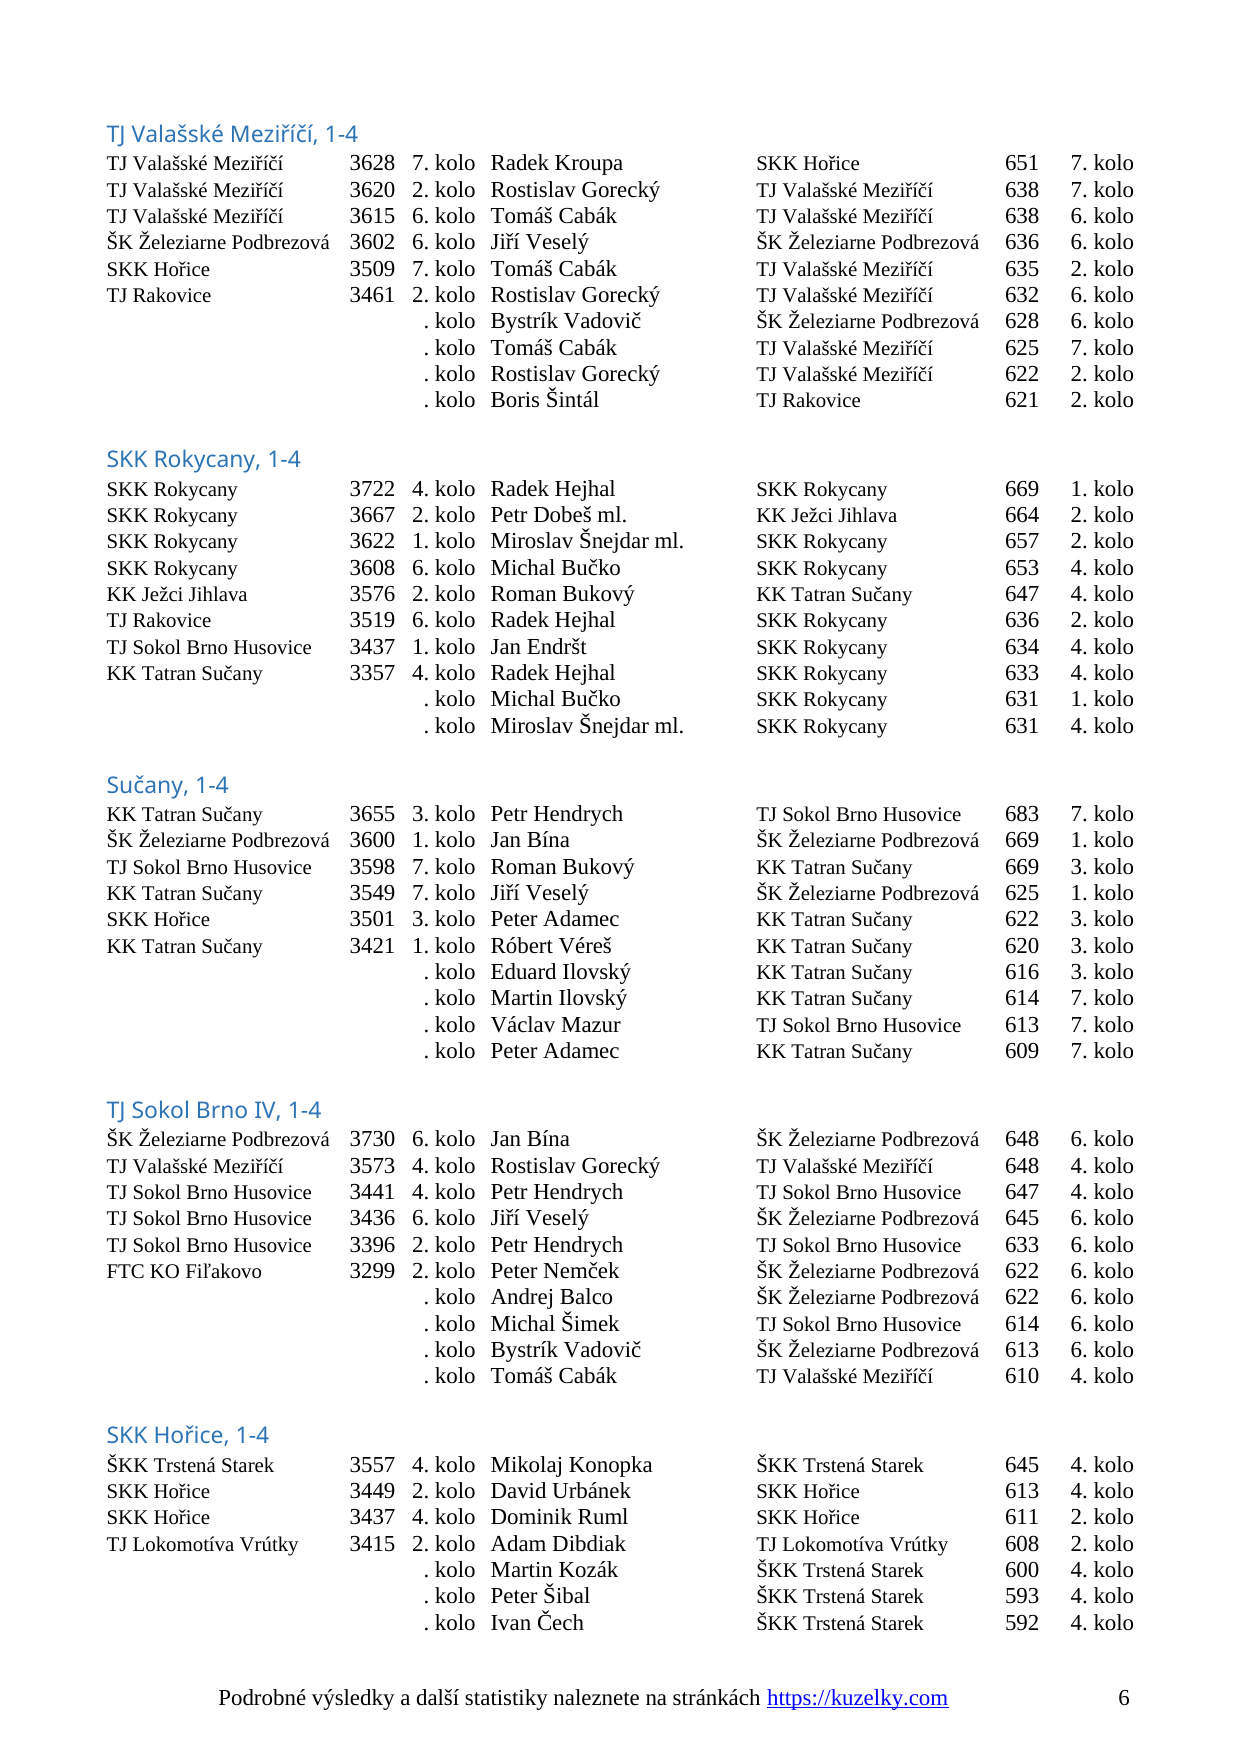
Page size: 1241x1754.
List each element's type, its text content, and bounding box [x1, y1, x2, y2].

text . kolo Václav Mazur TJ Sokol Brno Husovice 613 7. kolo [106, 1011, 1134, 1037]
text . kolo Michal Bučko SKK Rokycany 631 1. kolo [106, 686, 1134, 712]
text SKK Hořice 3501 3. kolo Peter Adamec KK Tatran Sučany 622 3. kolo [106, 905, 1134, 932]
text SKK Hořice 3449 2. kolo David Urbánek SKK Hořice 613 4. kolo [106, 1477, 1134, 1503]
text . kolo Andrej Balco ŠK Železiarne Podbrezová 622 6. kolo [106, 1283, 1134, 1310]
text . kolo Boris Šintál TJ Rakovice 621 2. kolo [106, 387, 1134, 413]
text . kolo Michal Šimek TJ Sokol Brno Husovice 614 6. kolo [106, 1310, 1134, 1336]
text SKK Rokycany 3667 2. kolo Petr Dobeš ml. KK Ježci Jihlava 664 2. kolo [106, 501, 1134, 527]
text . kolo Eduard Ilovský KK Tatran Sučany 616 3. kolo [106, 958, 1134, 984]
text TJ Rakovice 3519 6. kolo Radek Hejhal SKK Rokycany 636 2. kolo [106, 606, 1134, 633]
text TJ Valašské Meziříčí 3620 2. kolo Rostislav Gorecký TJ Valašské Meziříčí 638 7. kolo [106, 176, 1134, 202]
text TJ Lokomotíva Vrútky 3415 2. kolo Adam Dibdiak TJ Lokomotíva Vrútky 608 2. kolo [106, 1530, 1134, 1556]
text . kolo Tomáš Cabák TJ Valašské Meziříčí 610 4. kolo [106, 1362, 1134, 1389]
text KK Ježci Jihlava 3576 2. kolo Roman Bukový KK Tatran Sučany 647 4. kolo [106, 580, 1134, 606]
subtitle SKK Hořice, 1-4 [106, 1419, 1134, 1451]
text . kolo Ivan Čech ŠKK Trstená Starek 592 4. kolo [106, 1609, 1134, 1635]
text KK Tatran Sučany 3655 3. kolo Petr Hendrych TJ Sokol Brno Husovice 683 7. kolo [106, 800, 1134, 826]
text . kolo Bystrík Vadovič ŠK Železiarne Podbrezová 628 6. kolo [106, 307, 1134, 334]
text TJ Sokol Brno Husovice 3436 6. kolo Jiří Veselý ŠK Železiarne Podbrezová 645 6. kolo [106, 1204, 1134, 1231]
text TJ Valašské Meziříčí 3628 7. kolo Radek Kroupa SKK Hořice 651 7. kolo [106, 149, 1134, 176]
text ŠK Železiarne Podbrezová 3600 1. kolo Jan Bína ŠK Železiarne Podbrezová 669 1. kolo [106, 826, 1134, 853]
text TJ Sokol Brno Husovice 3441 4. kolo Petr Hendrych TJ Sokol Brno Husovice 647 4. kolo [106, 1178, 1134, 1204]
text . kolo Tomáš Cabák TJ Valašské Meziříčí 625 7. kolo [106, 334, 1134, 360]
text SKK Hořice 3509 7. kolo Tomáš Cabák TJ Valašské Meziříčí 635 2. kolo [106, 255, 1134, 281]
subtitle SKK Rokycany, 1-4 [106, 443, 1134, 475]
text TJ Valašské Meziříčí 3615 6. kolo Tomáš Cabák TJ Valašské Meziříčí 638 6. kolo [106, 202, 1134, 228]
text SKK Rokycany 3622 1. kolo Miroslav Šnejdar ml. SKK Rokycany 657 2. kolo [106, 527, 1134, 554]
text SKK Hořice 3437 4. kolo Dominik Ruml SKK Hořice 611 2. kolo [106, 1503, 1134, 1530]
text TJ Rakovice 3461 2. kolo Rostislav Gorecký TJ Valašské Meziříčí 632 6. kolo [106, 281, 1134, 307]
subtitle TJ Sokol Brno IV, 1-4 [106, 1094, 1134, 1125]
text TJ Valašské Meziříčí 3573 4. kolo Rostislav Gorecký TJ Valašské Meziříčí 648 4. kolo [106, 1152, 1134, 1178]
text KK Tatran Sučany 3421 1. kolo Róbert Véreš KK Tatran Sučany 620 3. kolo [106, 932, 1134, 958]
text . kolo Martin Kozák ŠKK Trstená Starek 600 4. kolo [106, 1556, 1134, 1582]
text ŠK Železiarne Podbrezová 3730 6. kolo Jan Bína ŠK Železiarne Podbrezová 648 6. kolo [106, 1125, 1134, 1152]
text ŠK Železiarne Podbrezová 3602 6. kolo Jiří Veselý ŠK Železiarne Podbrezová 636 6. kolo [106, 228, 1134, 255]
subtitle TJ Valašské Meziříčí, 1-4 [106, 118, 1134, 149]
text TJ Sokol Brno Husovice 3598 7. kolo Roman Bukový KK Tatran Sučany 669 3. kolo [106, 853, 1134, 879]
text TJ Sokol Brno Husovice 3396 2. kolo Petr Hendrych TJ Sokol Brno Husovice 633 6. kolo [106, 1231, 1134, 1257]
text . kolo Miroslav Šnejdar ml. SKK Rokycany 631 4. kolo [106, 712, 1134, 738]
text . kolo Martin Ilovský KK Tatran Sučany 614 7. kolo [106, 984, 1134, 1011]
text . kolo Peter Šibal ŠKK Trstená Starek 593 4. kolo [106, 1582, 1134, 1609]
text . kolo Peter Adamec KK Tatran Sučany 609 7. kolo [106, 1037, 1134, 1063]
text TJ Sokol Brno Husovice 3437 1. kolo Jan Endršt SKK Rokycany 634 4. kolo [106, 633, 1134, 659]
text FTC KO Fiľakovo 3299 2. kolo Peter Nemček ŠK Železiarne Podbrezová 622 6. kolo [106, 1257, 1134, 1283]
text SKK Rokycany 3722 4. kolo Radek Hejhal SKK Rokycany 669 1. kolo [106, 475, 1134, 501]
text KK Tatran Sučany 3549 7. kolo Jiří Veselý ŠK Železiarne Podbrezová 625 1. kolo [106, 879, 1134, 905]
text SKK Rokycany 3608 6. kolo Michal Bučko SKK Rokycany 653 4. kolo [106, 554, 1134, 580]
text . kolo Bystrík Vadovič ŠK Železiarne Podbrezová 613 6. kolo [106, 1336, 1134, 1362]
text ŠKK Trstená Starek 3557 4. kolo Mikolaj Konopka ŠKK Trstená Starek 645 4. kolo [106, 1451, 1134, 1477]
subtitle Sučany, 1-4 [106, 769, 1134, 800]
text . kolo Rostislav Gorecký TJ Valašské Meziříčí 622 2. kolo [106, 360, 1134, 387]
text KK Tatran Sučany 3357 4. kolo Radek Hejhal SKK Rokycany 633 4. kolo [106, 659, 1134, 686]
